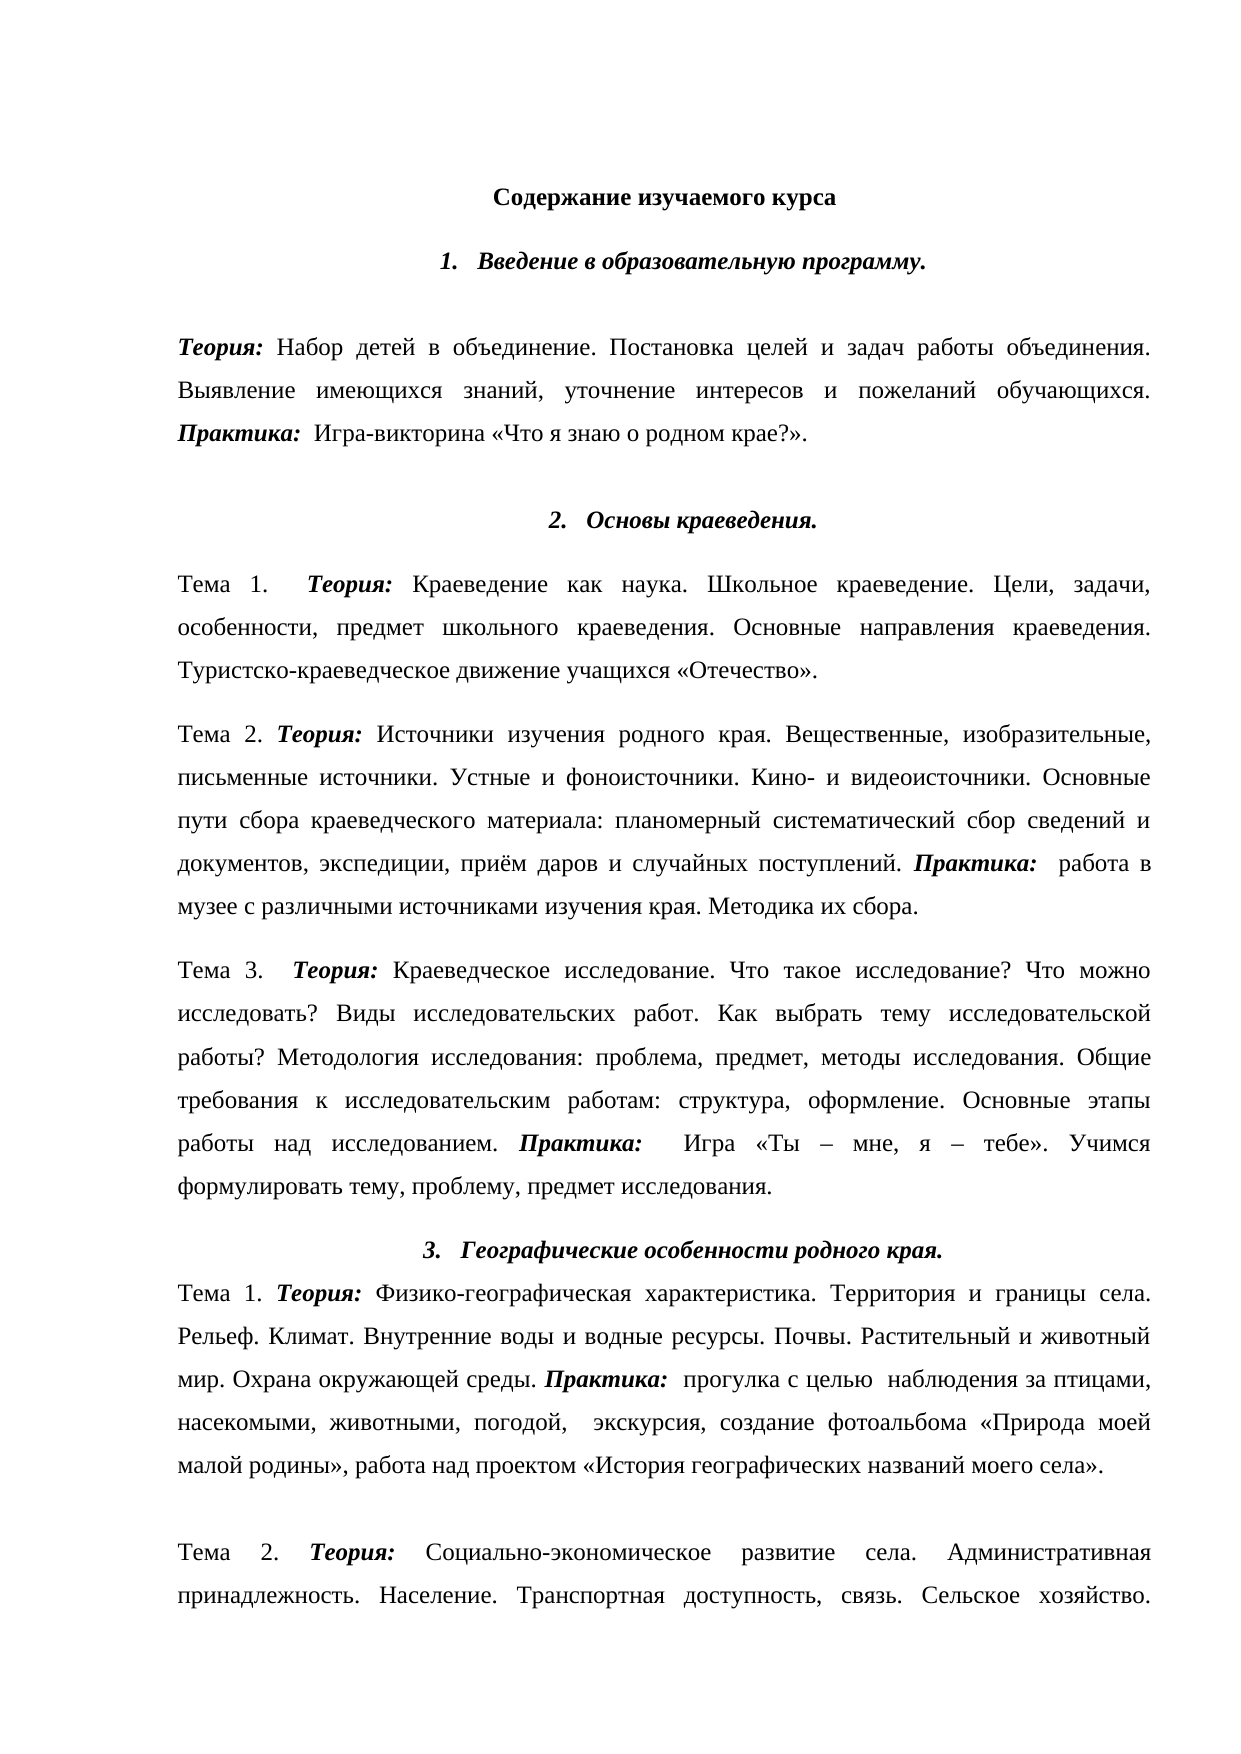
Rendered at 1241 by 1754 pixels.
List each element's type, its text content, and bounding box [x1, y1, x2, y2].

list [177, 1537, 1152, 1609]
list Введение в образовательную программу. [215, 246, 1152, 275]
list Географические особенности родного края. [215, 1235, 1152, 1264]
list Основы краеведения. [215, 505, 1152, 533]
text Тема 3. Теория: Краеведческое исследование. Что такое исследование? Что можно исследовать? Виды исследовательских работ. Как выбрать тему исследовательской работы? Методология исследования: проблема, предмет, методы исследования. Общие требования к исследовательским работам: структура, оформление. Основные этапы работы над исследованием. Практика: Игра «Ты – мне, я – тебе». Учимся формулировать тему, проблему, предмет исследования. [177, 955, 1152, 1200]
text Содержание изучаемого курса [177, 182, 1152, 211]
text Тема 1. Теория: Краеведение как наука. Школьное краеведение. Цели, задачи, особенности, предмет школьного краеведения. Основные направления краеведения. Туристско-краеведческое движение учащихся «Отечество». [177, 569, 1152, 684]
list Тема 1. Теория: Физико-географическая характеристика. Территория и границы села. Рельеф. Климат. Внутренние воды и водные ресурсы. Почвы. Растительный и животный мир. Охрана окружающей среды. Практика: прогулка с целью наблюдения за птицами, насекомыми, животными, погодой, экскурсия, создание фотоальбома «Природа моей малой родины», работа над проектом «История географических названий моего села». [177, 1278, 1152, 1479]
list Теория: Набор детей в объединение. Постановка целей и задач работы объединения. Выявление имеющихся знаний, уточнение интересов и пожеланий обучающихся. Практика: Игра-викторина «Что я знаю о родном крае?». [177, 332, 1152, 447]
text Тема 2. Теория: Источники изучения родного края. Вещественные, изобразительные, письменные источники. Устные и фоноисточники. Кино- и видеоисточники. Основные пути сбора краеведческого материала: планомерный систематический сбор сведений и документов, экспедиции, приём даров и случайных поступлений. Практика: работа в музее с различными источниками изучения края. Методика их сбора. [177, 719, 1152, 920]
